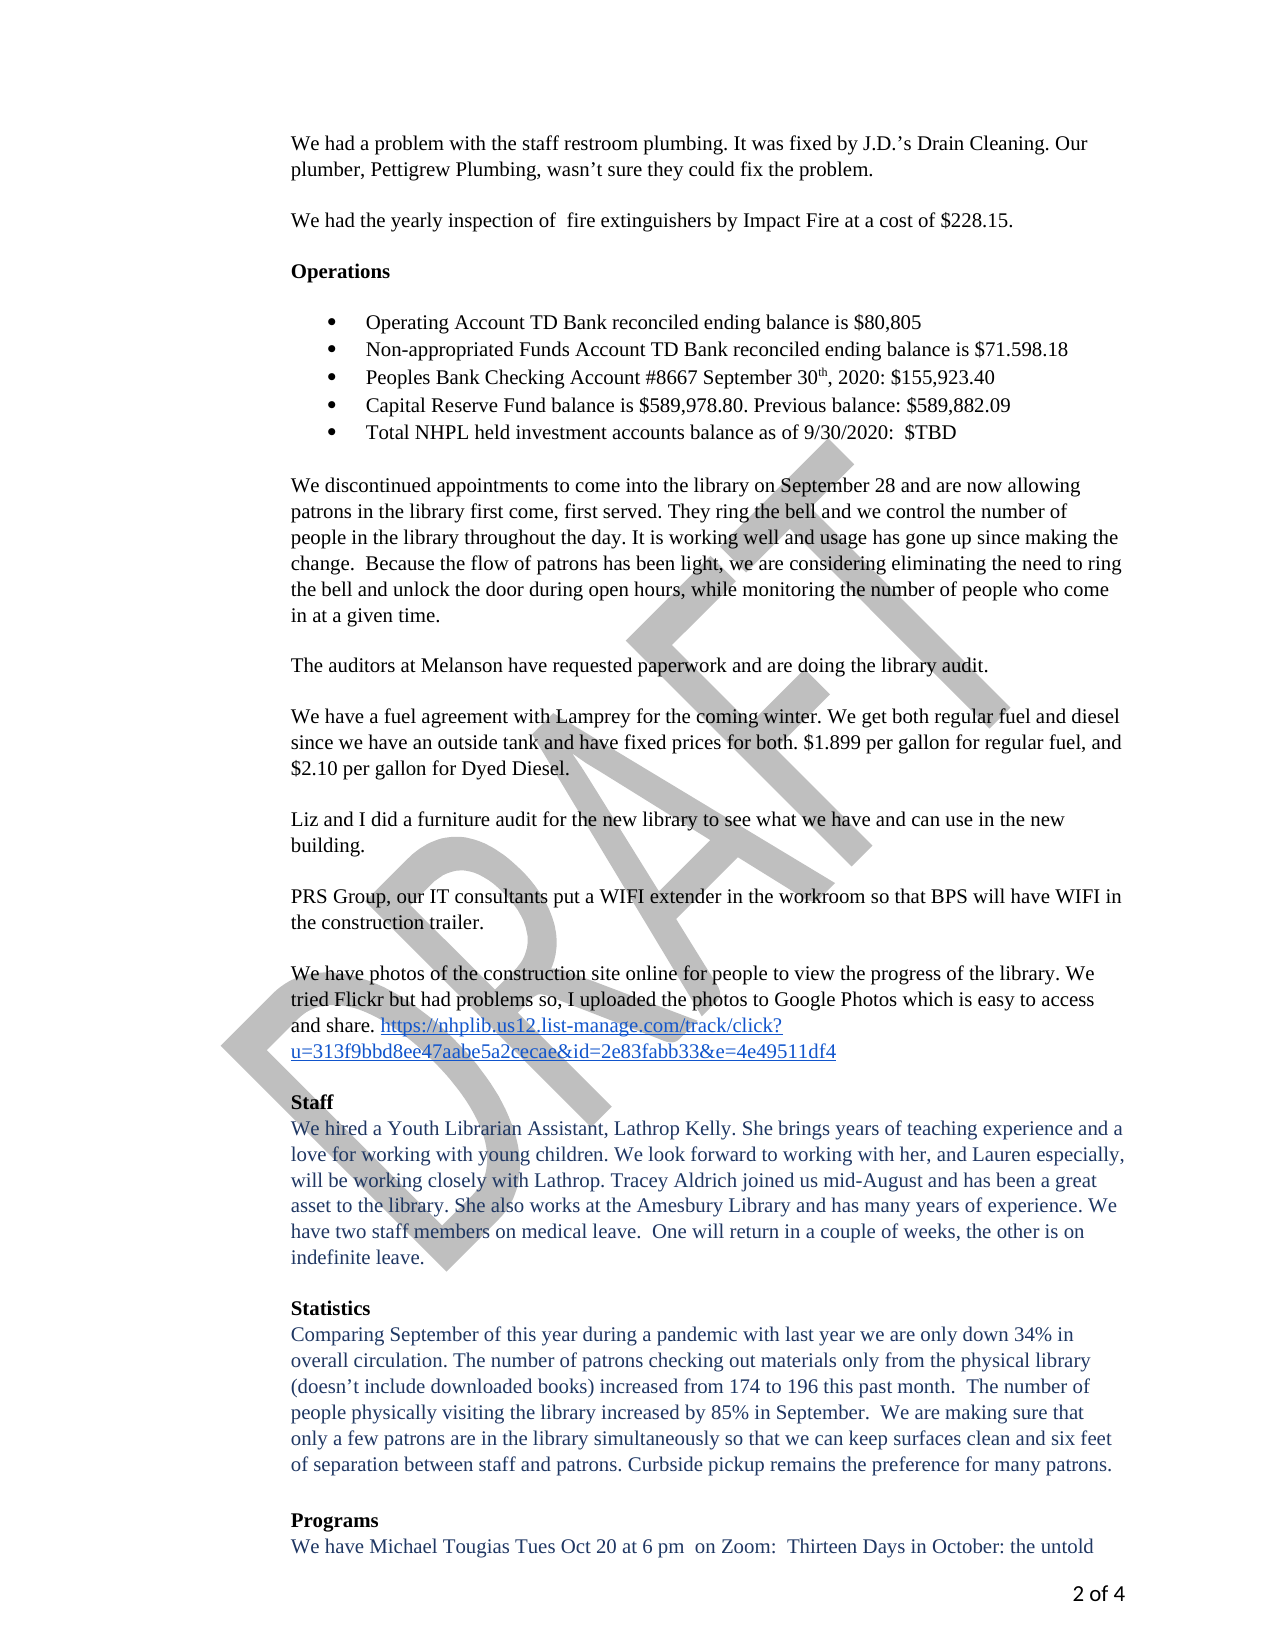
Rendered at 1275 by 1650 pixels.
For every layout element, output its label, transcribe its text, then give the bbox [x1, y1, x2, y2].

subtitle Operations [291, 259, 1125, 283]
subtitle Statistics Comparing September of this year during a pandemic with last year we are only down 34% in overall circulation. The number of patrons checking out materials only from the physical library (doesn’t include downloaded books) increased from 174 to 196 this past month. The number of people physically visiting the library increased by 85% in September. We are making sure that only a few patrons are in the library simultaneously so that we can keep surfaces clean and six feet of separation between staff and patrons. Curbside pickup remains the preference for many patrons. [291, 1296, 1125, 1476]
text Liz and I did a furniture audit for the new library to see what we have and can use in the new building. [291, 807, 1125, 857]
text PRS Group, our IT consultants put a WIFI extender in the workroom so that BPS will have WIFI in the construction trailer. [291, 884, 1125, 934]
text We have photos of the construction site online for people to view the progress of the library. We tried Flickr but had problems so, I uploaded the photos to Google Photos which is easy to access and share. https://nhplib.us12.list-manage.com/track/click?u=313f9bbd8ee47aabe5a2cecae&id=2e83fabb33&e=4e49511df4 [291, 961, 1125, 1063]
text We had the yearly inspection of fire extinguishers by Impact Fire at a cost of $228.15. [291, 208, 1125, 232]
text We had a problem with the staff restroom plumbing. It was fixed by J.D.’s Drain Cleaning. Our plumber, Pettigrew Plumbing, wasn’t sure they could fix the problem. [291, 131, 1125, 181]
list Peoples Bank Checking Account #8667 September 30th, 2020: $155,923.40 [328, 365, 1125, 389]
text We have a fuel agreement with Lamprey for the coming winter. We get both regular fuel and diesel since we have an outside tank and have fixed prices for both. $1.899 per gallon for regular fuel, and $2.10 per gallon for Dyed Diesel. [291, 704, 1125, 780]
subtitle Staff We hired a Youth Librarian Assistant, Lathrop Kelly. She brings years of teaching experience and a love for working with young children. We look forward to working with her, and Lauren especially, will be working closely with Lathrop. Tracey Aldrich joined us mid-August and has been a great asset to the library. She also works at the Amesbury Library and has many years of experience. We have two staff members on medical leave. One will return in a couple of weeks, the other is on indefinite leave. [291, 1090, 1125, 1269]
list Non-appropriated Funds Account TD Bank reconciled ending balance is $71.598.18 [328, 337, 1125, 361]
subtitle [291, 1482, 1125, 1558]
list Operating Account TD Bank reconciled ending balance is $80,805 [328, 310, 1125, 334]
list Capital Reserve Fund balance is $589,978.80. Previous balance: $589,882.09 [328, 393, 1125, 417]
text We discontinued appointments to come into the library on September 28 and are now allowing patrons in the library first come, first served. They ring the bell and we control the number of people in the library throughout the day. It is working well and usage has gone up since making the change. Because the flow of patrons has been light, we are considering eliminating the need to ring the bell and unlock the door during open hours, while monitoring the number of people who come in at a given time. [291, 473, 1125, 627]
list Total NHPL held investment accounts balance as of 9/30/2020: $TBD [328, 420, 1125, 444]
text The auditors at Melanson have requested paperwork and are doing the library audit. [291, 653, 1125, 677]
